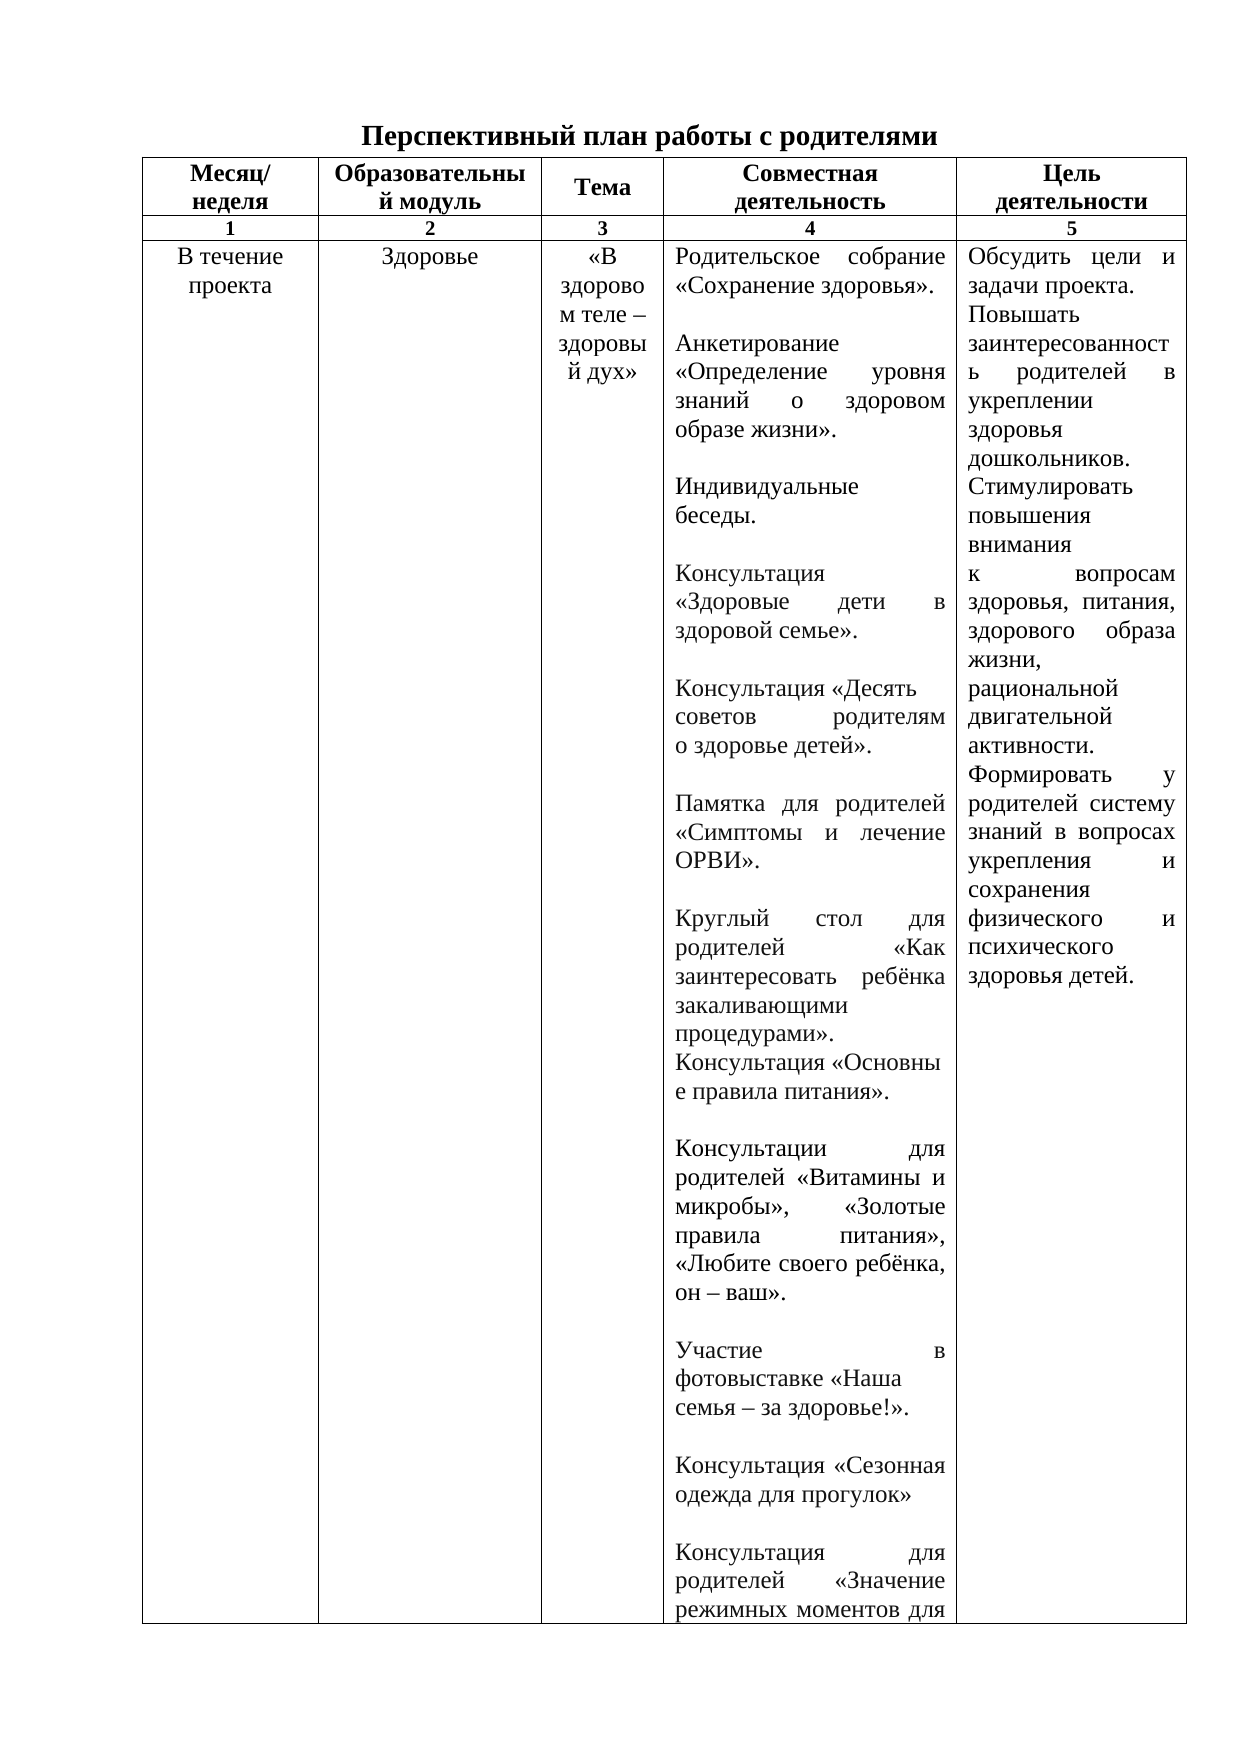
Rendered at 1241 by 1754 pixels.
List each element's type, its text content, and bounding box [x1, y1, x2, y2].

table_cell 1 [143, 216, 318, 240]
table_cell В течение проекта [143, 241, 318, 1623]
text Перспективный план работы с родителями [148, 118, 1152, 152]
table_cell 4 [664, 216, 956, 240]
table_header Совместная деятельность [664, 158, 956, 215]
table_header Тема [542, 158, 663, 215]
table_cell Здоровье [319, 241, 541, 1623]
table_header Месяц/неделя [143, 158, 318, 215]
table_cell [542, 241, 663, 1623]
table_header Образовательный модуль [319, 158, 541, 215]
table_cell 5 [957, 216, 1186, 240]
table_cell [957, 241, 1186, 1623]
table_cell 3 [542, 216, 663, 240]
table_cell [664, 241, 956, 1623]
table_header Цель деятельности [957, 158, 1186, 215]
table_cell 2 [319, 216, 541, 240]
